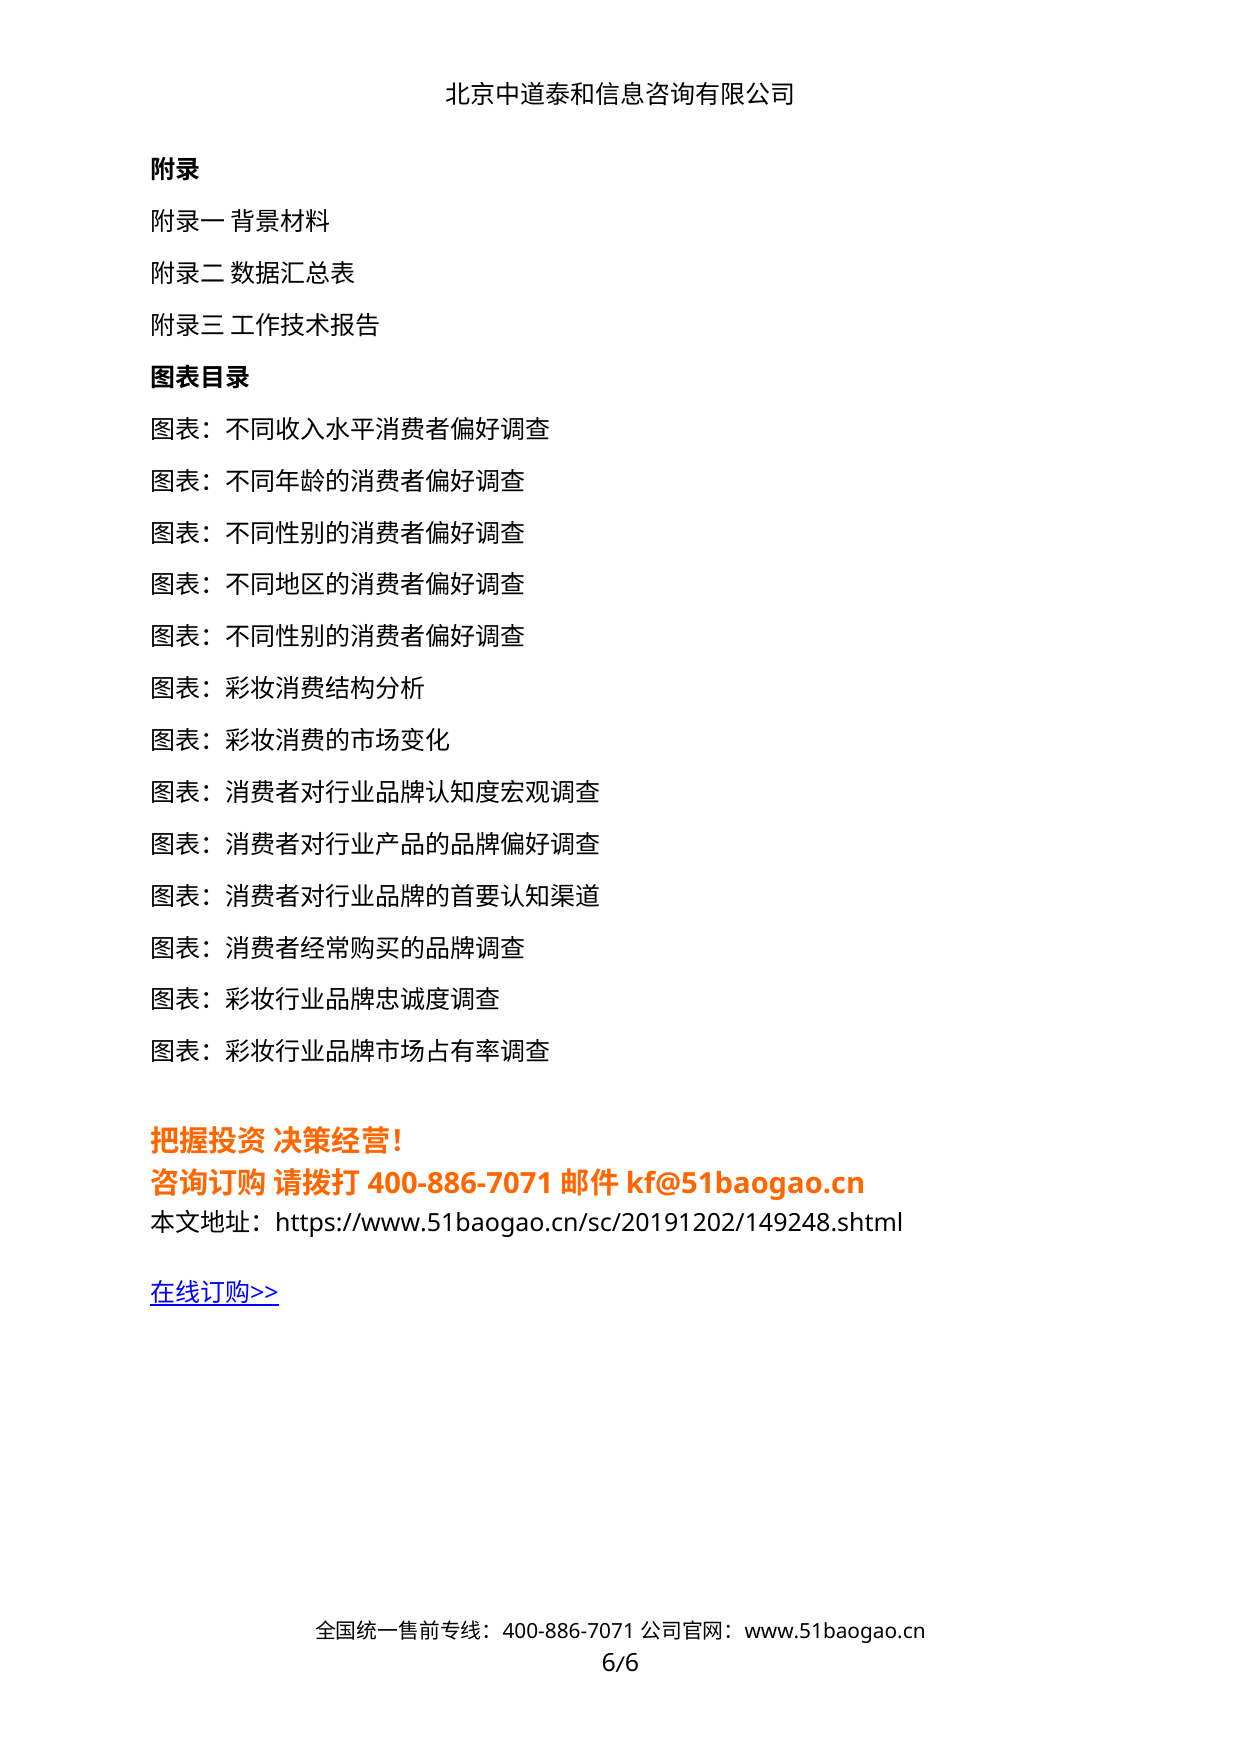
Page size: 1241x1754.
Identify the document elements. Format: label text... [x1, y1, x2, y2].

text 图表：彩妆消费结构分析 [150, 669, 1090, 705]
text 图表：消费者经常购买的品牌调查 [150, 928, 1090, 964]
text 图表：彩妆行业品牌市场占有率调查 [150, 1032, 1090, 1068]
text 图表：消费者对行业品牌认知度宏观调查 [150, 772, 1090, 809]
text 图表：不同年龄的消费者偏好调查 [150, 461, 1090, 497]
text 图表目录 [150, 357, 1090, 394]
text 在线订购>> [150, 1239, 1090, 1309]
text 图表：彩妆消费的市场变化 [150, 721, 1090, 757]
text 附录 [150, 150, 1090, 186]
text 图表：彩妆行业品牌忠诚度调查 [150, 980, 1090, 1016]
text 图表：消费者对行业产品的品牌偏好调查 [150, 824, 1090, 861]
text 把握投资 决策经营！咨询订购 请拨打 400-886-7071 邮件 kf@51baogao.cn本文地址：https://www.51baogao.cn/sc/20191202/149248.shtml [150, 1084, 1090, 1239]
text 图表：不同性别的消费者偏好调查 [150, 617, 1090, 653]
text 附录二 数据汇总表 [150, 254, 1090, 290]
text 图表：消费者对行业品牌的首要认知渠道 [150, 876, 1090, 912]
text 附录三 工作技术报告 [150, 306, 1090, 342]
text 图表：不同地区的消费者偏好调查 [150, 565, 1090, 601]
text 图表：不同性别的消费者偏好调查 [150, 513, 1090, 549]
text 图表：不同收入水平消费者偏好调查 [150, 409, 1090, 446]
text 附录一 背景材料 [150, 202, 1090, 238]
